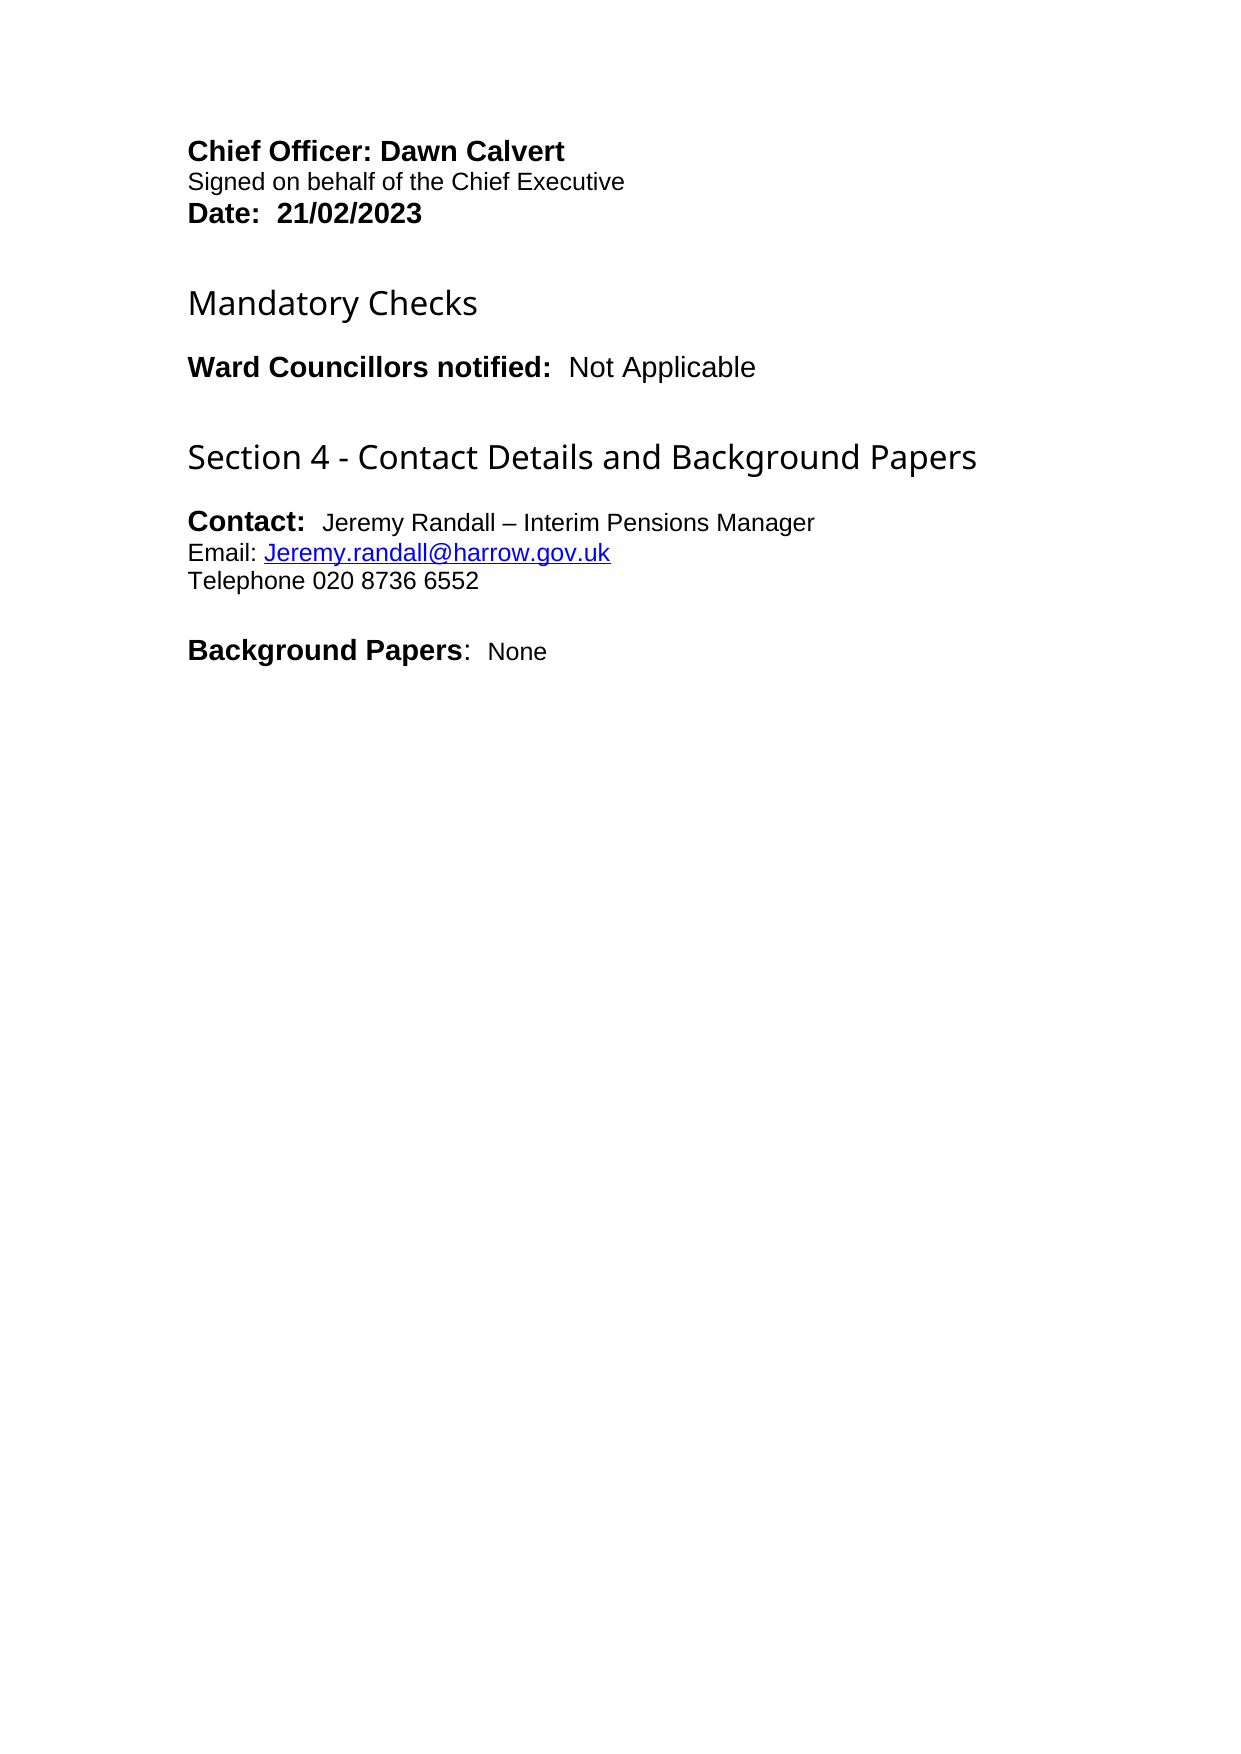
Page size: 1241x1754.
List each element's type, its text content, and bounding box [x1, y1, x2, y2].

subtitle Ward Councillors notified: Not Applicable [187, 350, 1053, 383]
text Date: 21/02/2023 [187, 196, 1053, 229]
text Signed on behalf of the Chief Executive [187, 167, 1053, 196]
text Email: Jeremy.randall@harrow.gov.uk [187, 537, 1053, 566]
text Background Papers: None [187, 632, 1053, 666]
text Contact: Jeremy Randall – Interim Pensions Manager [187, 504, 1053, 537]
text Chief Officer: Dawn Calvert [187, 134, 1053, 167]
text Telephone 020 8736 6552 [187, 566, 1053, 595]
subtitle Section 4 - Contact Details and Background Papers [187, 433, 1053, 479]
subtitle Mandatory Checks [187, 279, 1053, 325]
